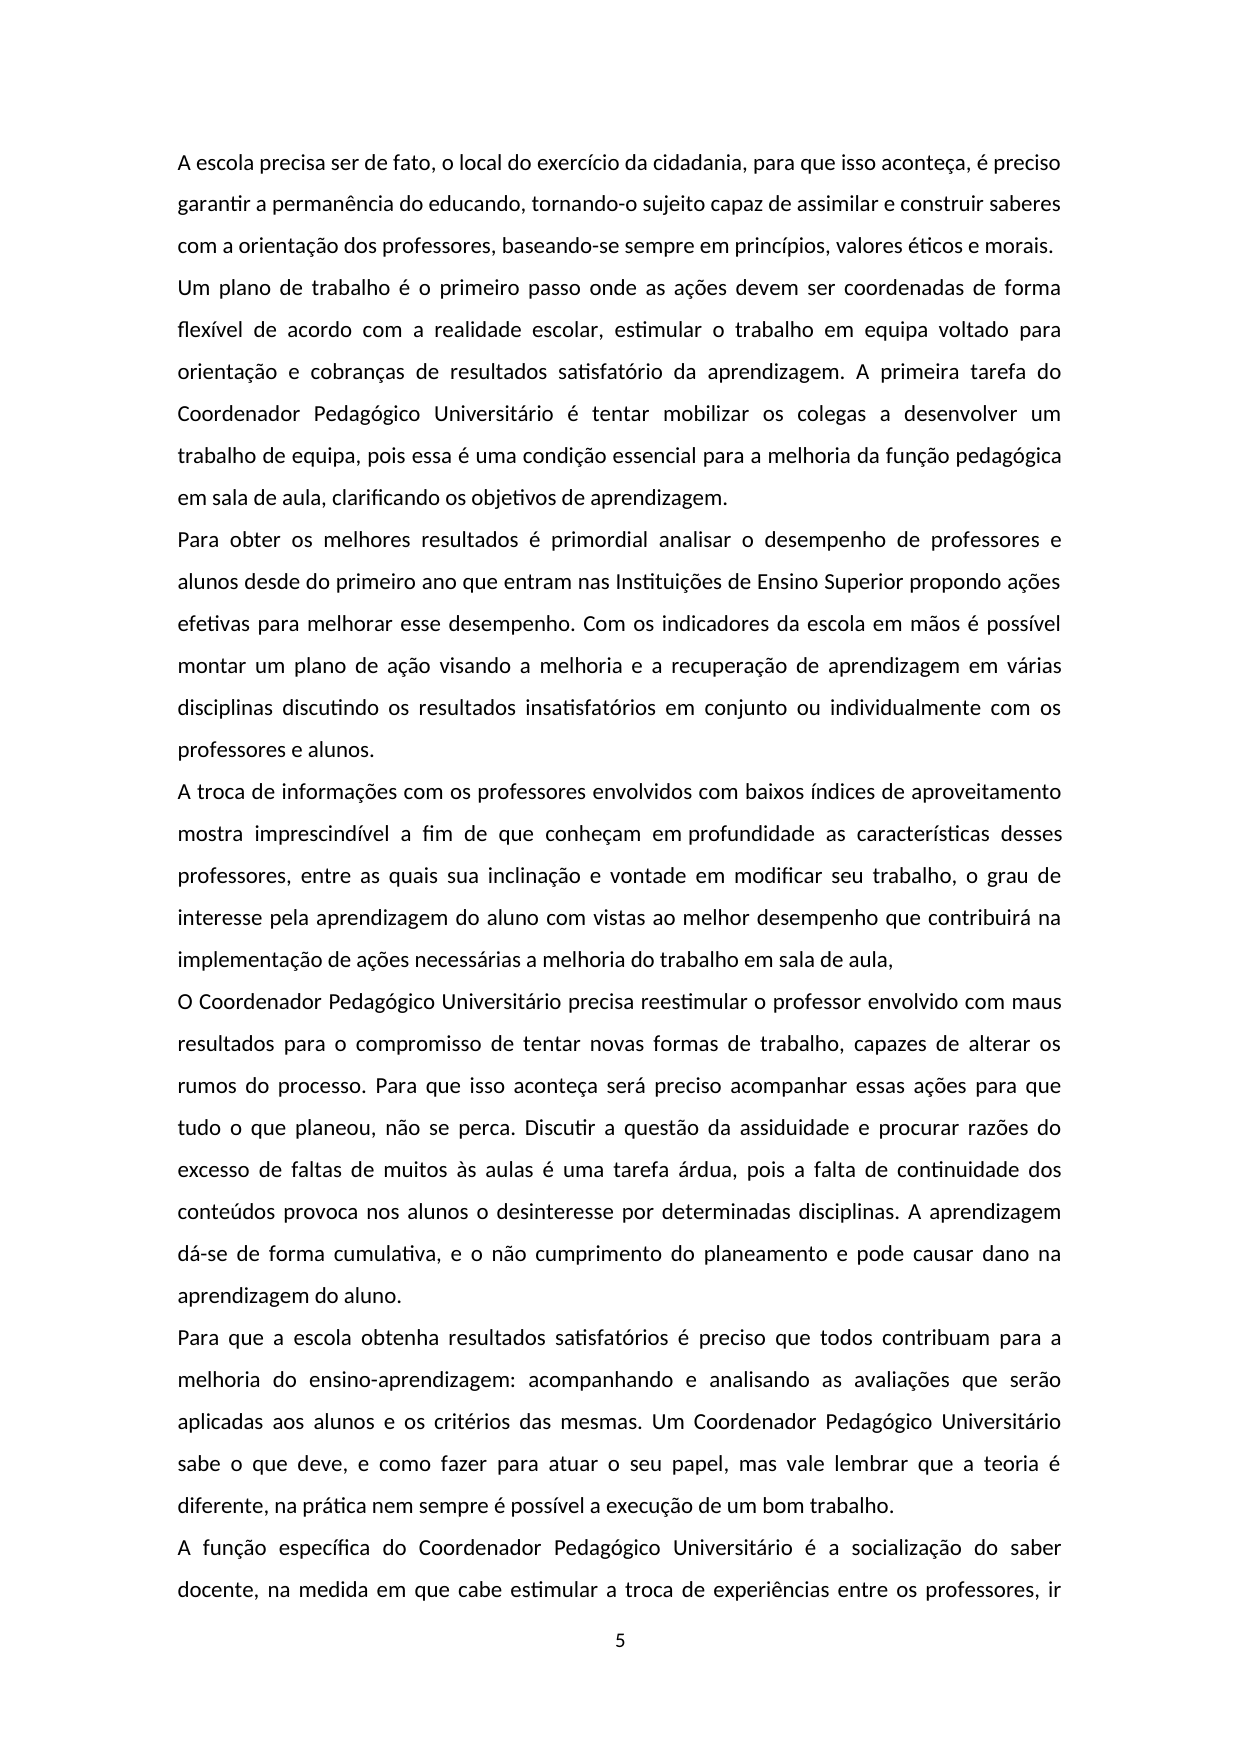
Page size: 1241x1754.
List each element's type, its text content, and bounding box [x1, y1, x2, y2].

text A troca de informações com os professores envolvidos com baixos índices de aproveitamento mostra imprescindível a fim de que conheçam em profundidade as características desses professores, entre as quais sua inclinação e vontade em modificar seu trabalho, o grau de interesse pela aprendizagem do aluno com vistas ao melhor desempenho que contribuirá na implementação de ações necessárias a melhoria do trabalho em sala de aula, [177, 777, 1063, 973]
text Um plano de trabalho é o primeiro passo onde as ações devem ser coordenadas de forma flexível de acordo com a realidade escolar, estimular o trabalho em equipa voltado para orientação e cobranças de resultados satisfatório da aprendizagem. A primeira tarefa do Coordenador Pedagógico Universitário é tentar mobilizar os colegas a desenvolver um trabalho de equipa, pois essa é uma condição essencial para a melhoria da função pedagógica em sala de aula, clarificando os objetivos de aprendizagem. [177, 273, 1063, 511]
text Para obter os melhores resultados é primordial analisar o desempenho de professores e alunos desde do primeiro ano que entram nas Instituições de Ensino Superior propondo ações efetivas para melhorar esse desempenho. Com os indicadores da escola em mãos é possível montar um plano de ação visando a melhoria e a recuperação de aprendizagem em várias disciplinas discutindo os resultados insatisfatórios em conjunto ou individualmente com os professores e alunos. [177, 525, 1063, 763]
text A escola precisa ser de fato, o local do exercício da cidadania, para que isso aconteça, é preciso garantir a permanência do educando, tornando-o sujeito capaz de assimilar e construir saberes com a orientação dos professores, baseando-se sempre em princípios, valores éticos e morais. [177, 148, 1063, 259]
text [177, 1533, 1063, 1603]
text O Coordenador Pedagógico Universitário precisa reestimular o professor envolvido com maus resultados para o compromisso de tentar novas formas de trabalho, capazes de alterar os rumos do processo. Para que isso aconteça será preciso acompanhar essas ações para que tudo o que planeou, não se perca. Discutir a questão da assiduidade e procurar razões do excesso de faltas de muitos às aulas é uma tarefa árdua, pois a falta de continuidade dos conteúdos provoca nos alunos o desinteresse por determinadas disciplinas. A aprendizagem dá-se de forma cumulativa, e o não cumprimento do planeamento e pode causar dano na aprendizagem do aluno. [177, 987, 1063, 1309]
text Para que a escola obtenha resultados satisfatórios é preciso que todos contribuam para a melhoria do ensino-aprendizagem: acompanhando e analisando as avaliações que serão aplicadas aos alunos e os critérios das mesmas. Um Coordenador Pedagógico Universitário sabe o que deve, e como fazer para atuar o seu papel, mas vale lembrar que a teoria é diferente, na prática nem sempre é possível a execução de um bom trabalho. [177, 1323, 1063, 1519]
